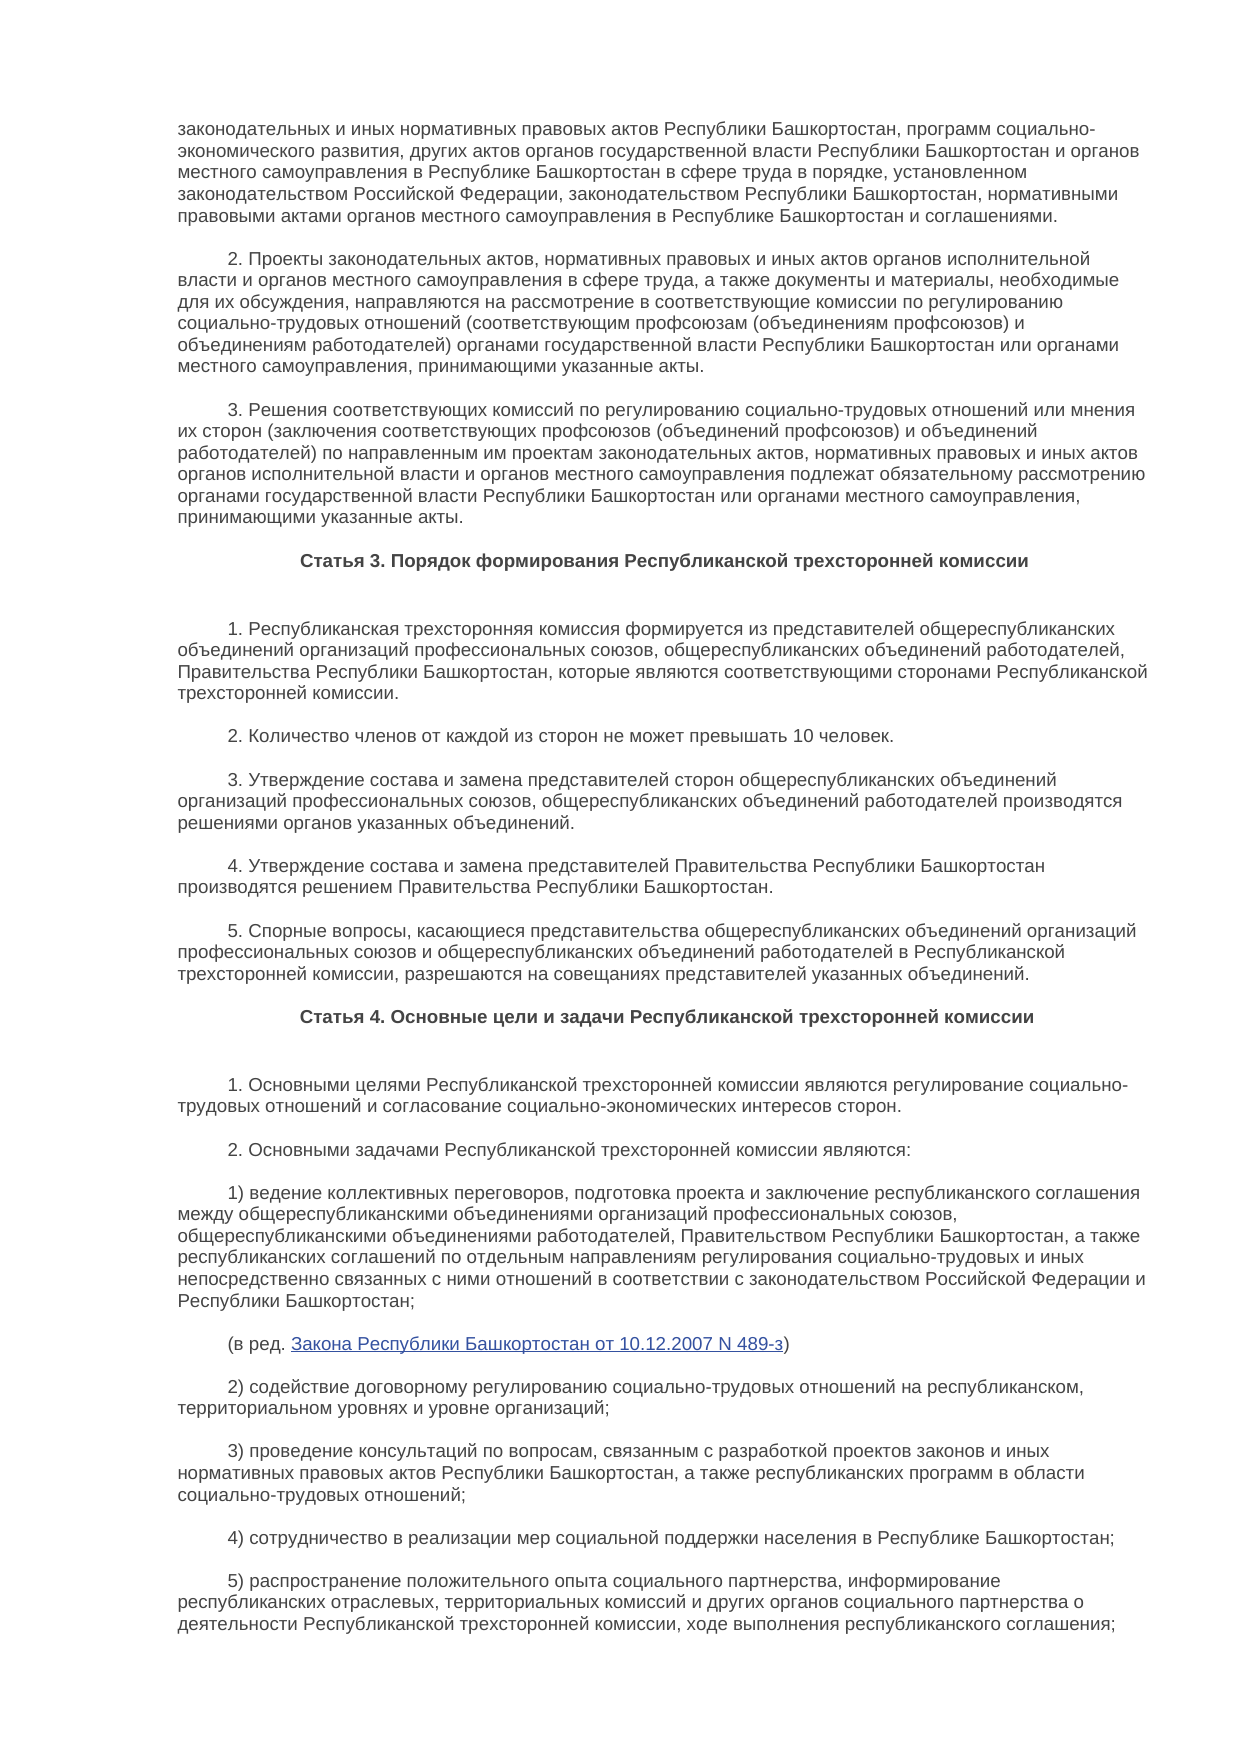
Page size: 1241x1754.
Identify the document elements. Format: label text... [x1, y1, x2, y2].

text 4. Утверждение состава и замена представителей Правительства Республики Башкортостан производятся решением Правительства Республики Башкортостан. [177, 855, 1152, 898]
text 1. Основными целями Республиканской трехсторонней комиссии являются регулирование социально-трудовых отношений и согласование социально-экономических интересов сторон. [177, 1074, 1152, 1117]
text 2) содействие договорному регулированию социально-трудовых отношений на республиканском, территориальном уровнях и уровне организаций; [177, 1376, 1152, 1419]
text 1. Республиканская трехсторонняя комиссия формируется из представителей общереспубликанских объединений организаций профессиональных союзов, общереспубликанских объединений работодателей, Правительства Республики Башкортостан, которые являются соответствующими сторонами Республиканской трехсторонней комиссии. [177, 617, 1152, 704]
subtitle Статья 3. Порядок формирования Республиканской трехсторонней комиссии [177, 549, 1152, 571]
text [177, 118, 1152, 226]
text 3. Утверждение состава и замена представителей сторон общереспубликанских объединений организаций профессиональных союзов, общереспубликанских объединений работодателей производятся решениями органов указанных объединений. [177, 768, 1152, 833]
text 3) проведение консультаций по вопросам, связанным с разработкой проектов законов и иных нормативных правовых актов Республики Башкортостан, а также республиканских программ в области социально-трудовых отношений; [177, 1440, 1152, 1505]
text 5) распространение положительного опыта социального партнерства, информирование республиканских отраслевых, территориальных комиссий и других органов социального партнерства о деятельности Республиканской трехсторонней комиссии, ходе выполнения республиканского соглашения; [177, 1570, 1152, 1634]
text 5. Спорные вопросы, касающиеся представительства общереспубликанских объединений организаций профессиональных союзов и общереспубликанских объединений работодателей в Республиканской трехсторонней комиссии, разрешаются на совещаниях представителей указанных объединений. [177, 919, 1152, 984]
text 1) ведение коллективных переговоров, подготовка проекта и заключение республиканского соглашения между общереспубликанскими объединениями организаций профессиональных союзов, общереспубликанскими объединениями работодателей, Правительством Республики Башкортостан, а также республиканских соглашений по отдельным направлениям регулирования социально-трудовых и иных непосредственно связанных с ними отношений в соответствии с законодательством Российской Федерации и Республики Башкортостан; [177, 1182, 1152, 1311]
text 2. Количество членов от каждой из сторон не может превышать 10 человек. [177, 725, 1152, 747]
text 2. Проекты законодательных актов, нормативных правовых и иных актов органов исполнительной власти и органов местного самоуправления в сфере труда, а также документы и материалы, необходимые для их обсуждения, направляются на рассмотрение в соответствующие комиссии по регулированию социально-трудовых отношений (соответствующим профсоюзам (объединениям профсоюзов) и объединениям работодателей) органами государственной власти Республики Башкортостан или органами местного самоуправления, принимающими указанные акты. [177, 247, 1152, 377]
subtitle Статья 4. Основные цели и задачи Республиканской трехсторонней комиссии [177, 1006, 1152, 1027]
text 3. Решения соответствующих комиссий по регулированию социально-трудовых отношений или мнения их сторон (заключения соответствующих профсоюзов (объединений профсоюзов) и объединений работодателей) по направленным им проектам законодательных актов, нормативных правовых и иных актов органов исполнительной власти и органов местного самоуправления подлежат обязательному рассмотрению органами государственной власти Республики Башкортостан или органами местного самоуправления, принимающими указанные акты. [177, 398, 1152, 528]
text 4) сотрудничество в реализации мер социальной поддержки населения в Республике Башкортостан; [177, 1527, 1152, 1548]
text (в ред. Закона Республики Башкортостан от 10.12.2007 N 489-з) [177, 1332, 1152, 1354]
text 2. Основными задачами Республиканской трехсторонней комиссии являются: [177, 1138, 1152, 1160]
